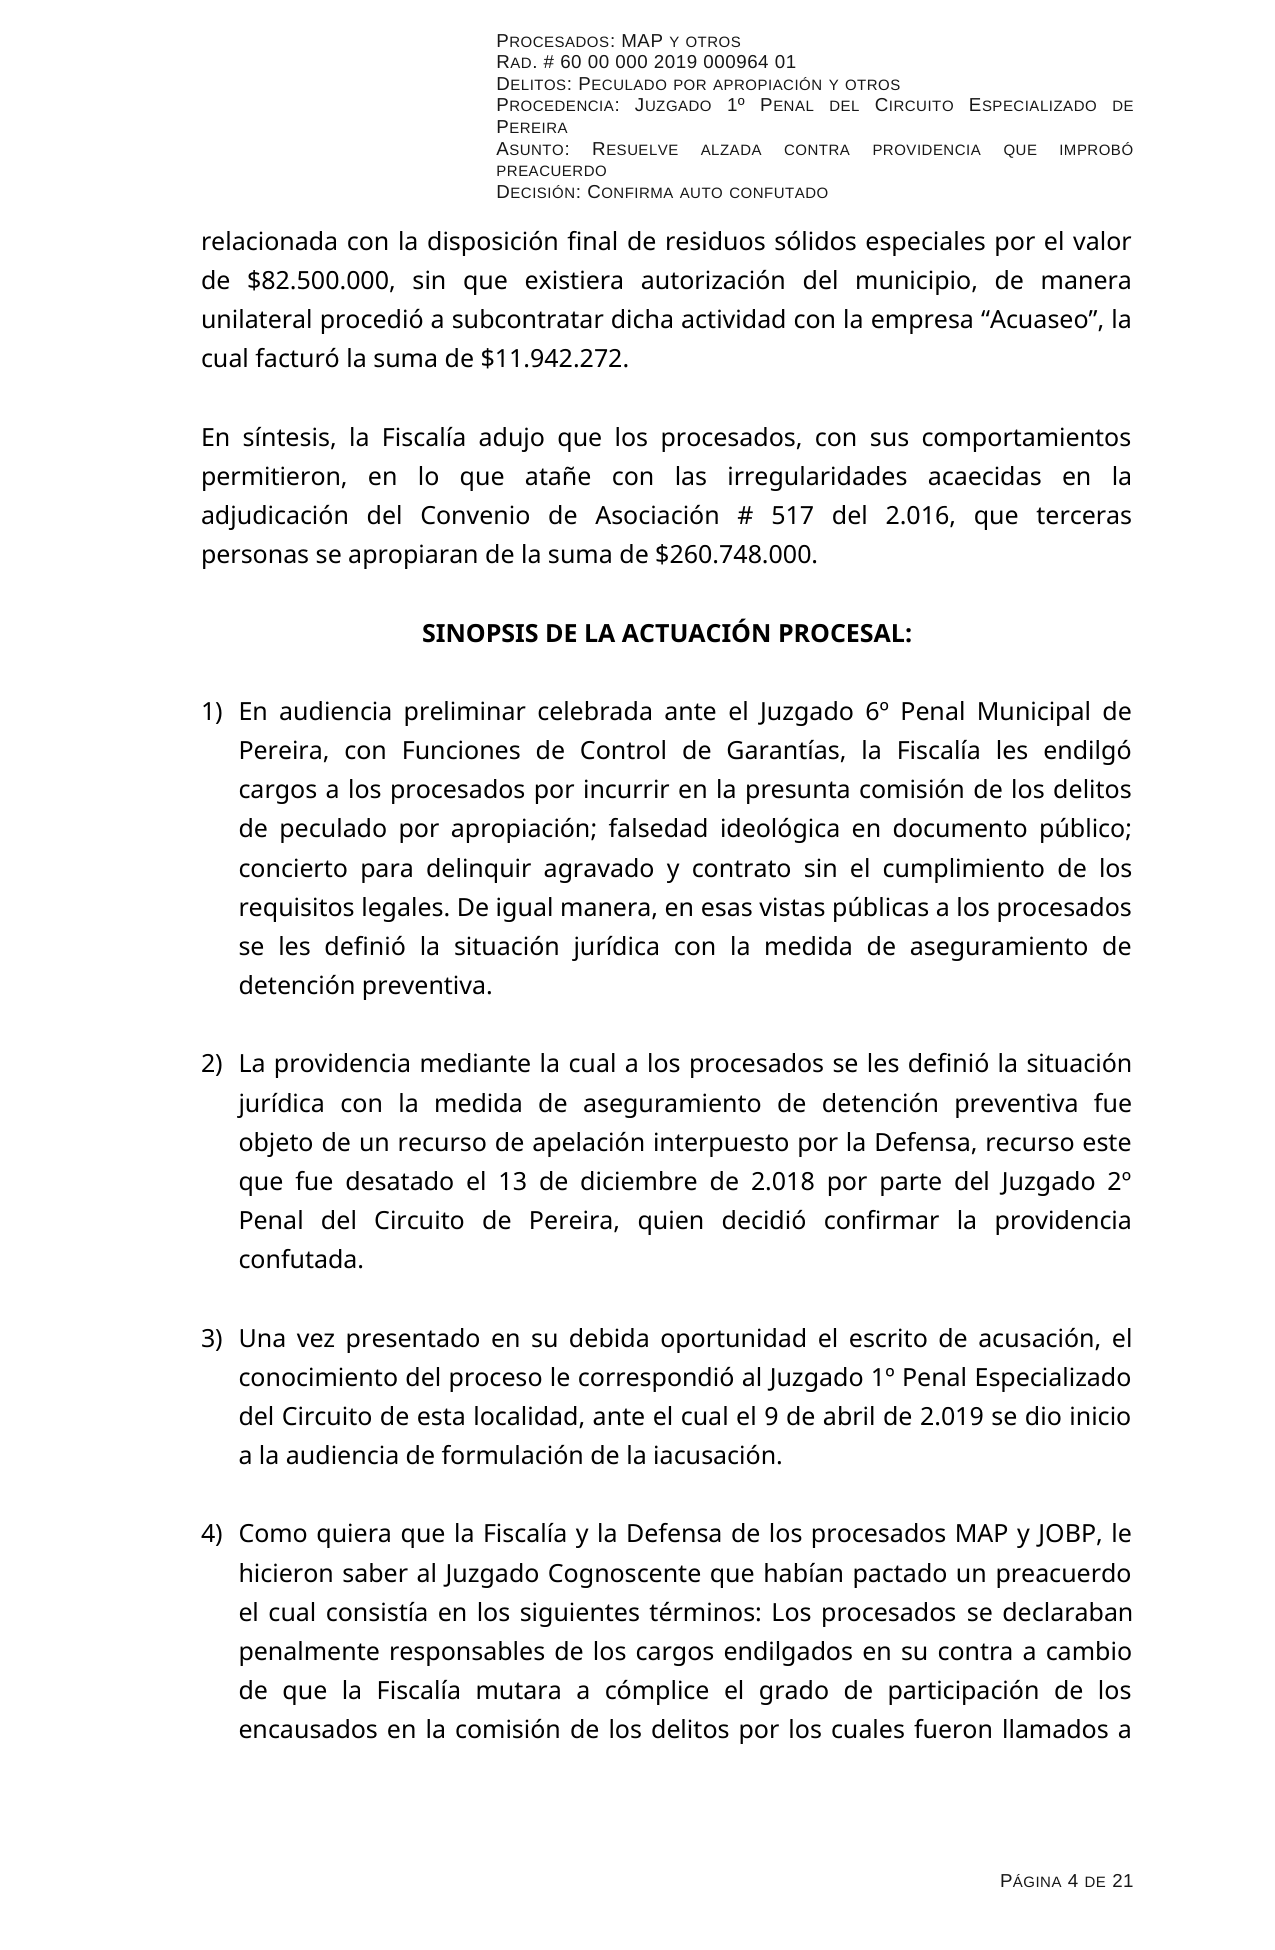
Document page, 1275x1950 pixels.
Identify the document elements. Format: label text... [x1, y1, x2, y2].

text SINOPSIS DE LA ACTUACIÓN PROCESAL: [201, 615, 1133, 649]
list En audiencia preliminar celebrada ante el Juzgado 6º Penal Municipal de Pereira, con Funciones de Control de Garantías, la Fiscalía les endilgó cargos a los procesados por incurrir en la presunta comisión de los delitos de peculado por apropiación; falsedad ideológica en documento público; concierto para delinquir agravado y contrato sin el cumplimiento de los requisitos legales. De igual manera, en esas vistas públicas a los procesados se les definió la situación jurídica con la medida de aseguramiento de detención preventiva. [201, 694, 1133, 1002]
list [201, 1516, 1133, 1746]
text En síntesis, la Fiscalía adujo que los procesados, con sus comportamientos permitieron, en lo que atañe con las irregularidades acaecidas en la adjudicación del Convenio de Asociación # 517 del 2.016, que terceras personas se apropiaran de la suma de $260.748.000. [201, 419, 1133, 571]
list Una vez presentado en su debida oportunidad el escrito de acusación, el conocimiento del proceso le correspondió al Juzgado 1º Penal Especializado del Circuito de esta localidad, ante el cual el 9 de abril de 2.019 se dio inicio a la audiencia de formulación de la iacusación. [201, 1320, 1133, 1472]
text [201, 224, 1133, 375]
list La providencia mediante la cual a los procesados se les definió la situación jurídica con la medida de aseguramiento de detención preventiva fue objeto de un recurso de apelación interpuesto por la Defensa, recurso este que fue desatado el 13 de diciembre de 2.018 por parte del Juzgado 2º Penal del Circuito de Pereira, quien decidió confirmar la providencia confutada. [201, 1046, 1133, 1276]
